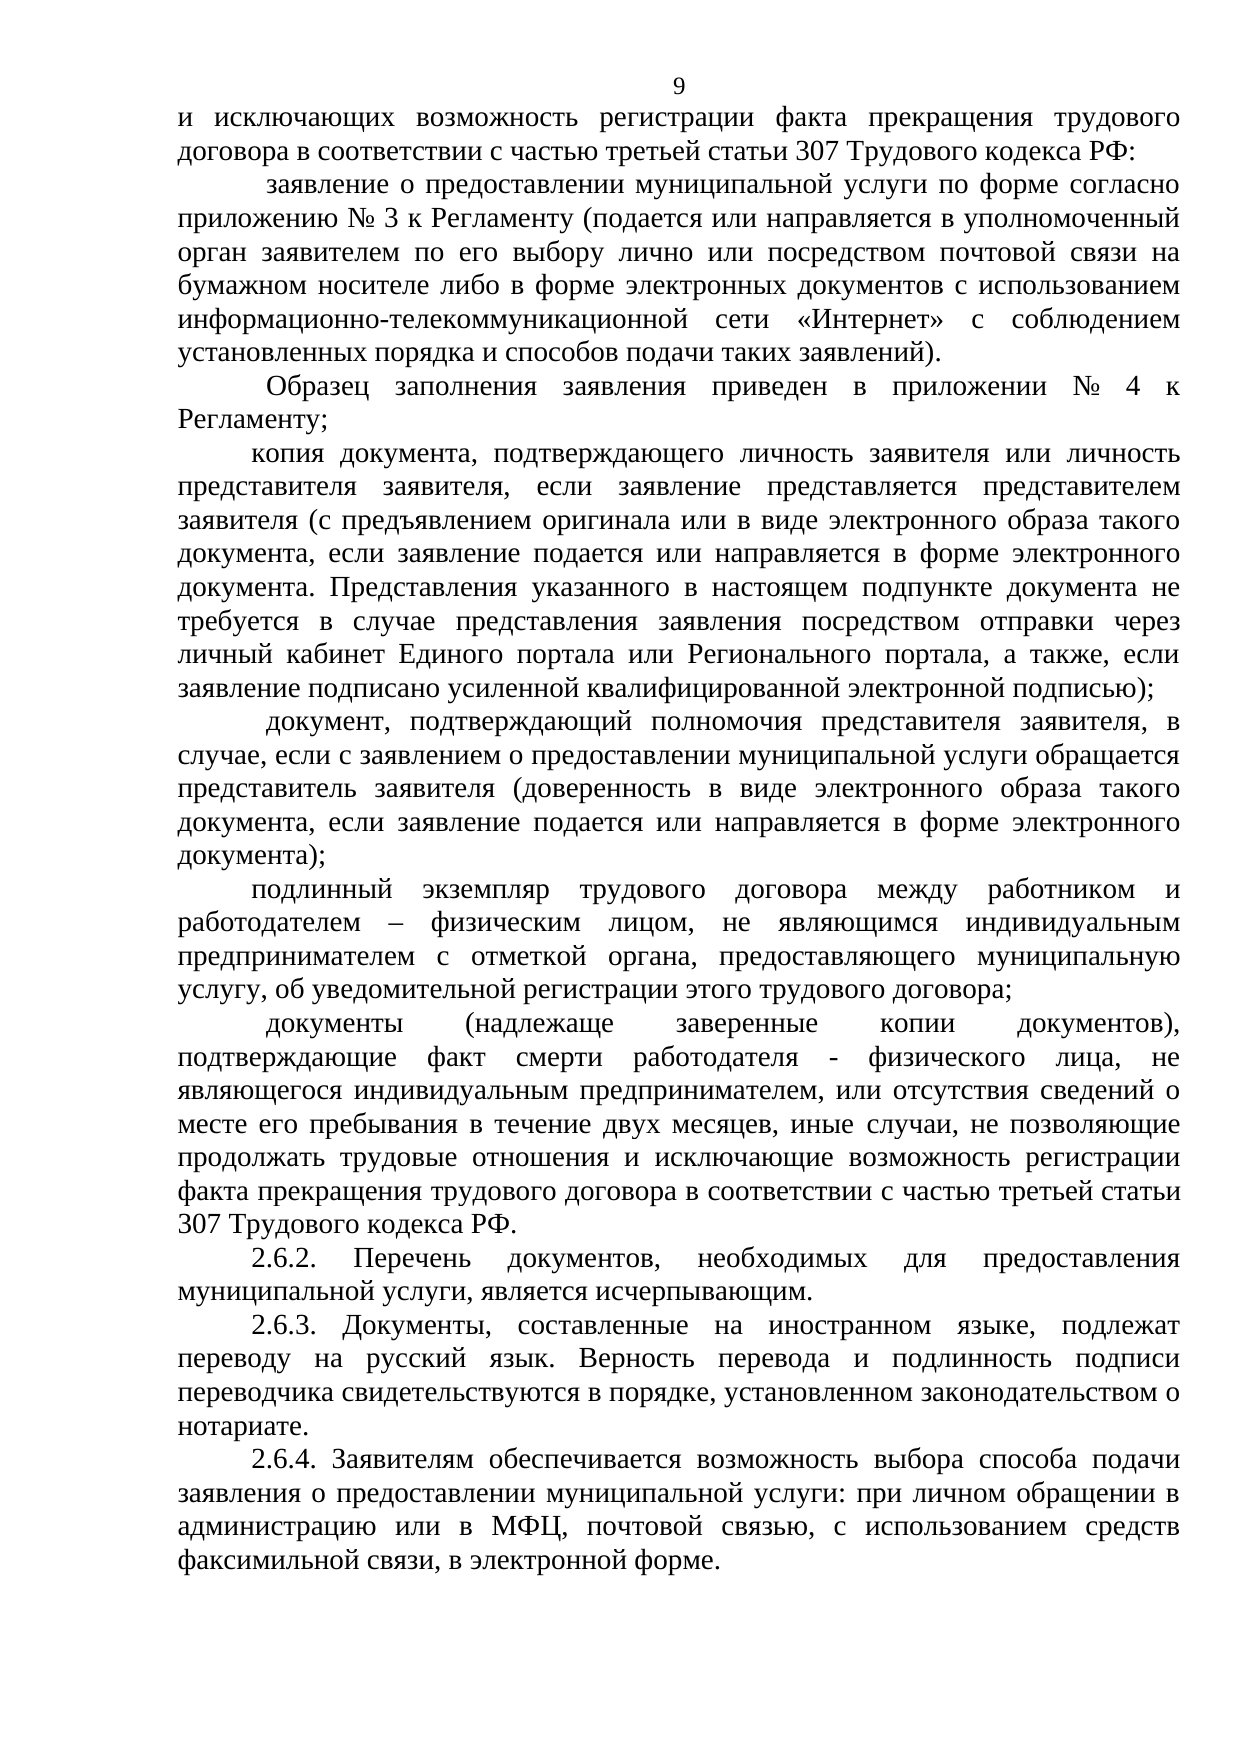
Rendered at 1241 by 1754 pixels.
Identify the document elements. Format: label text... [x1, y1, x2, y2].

text копия документа, подтверждающего личность заявителя или личность представителя заявителя, если заявление представляется представителем заявителя (с предъявлением оригинала или в виде электронного образа такого документа, если заявление подается или направляется в форме электронного документа. Представления указанного в настоящем подпункте документа не требуется в случае представления заявления посредством отправки через личный кабинет Единого портала или Регионального портала, а также, если заявление подписано усиленной квалифицированной электронной подписью); [177, 435, 1181, 703]
text 2.6.2. Перечень документов, необходимых для предоставления муниципальной услуги, является исчерпывающим. [177, 1240, 1181, 1307]
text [177, 99, 1181, 167]
text заявление о предоставлении муниципальной услуги по форме согласно приложению № 3 к Регламенту (подается или направляется в уполномоченный орган заявителем по его выбору лично или посредством почтовой связи на бумажном носителе либо в форме электронных документов с использованием информационно-телекоммуникационной сети «Интернет» с соблюдением установленных порядка и способов подачи таких заявлений). [177, 167, 1181, 368]
text документы (надлежаще заверенные копии документов), подтверждающие факт смерти работодателя - физического лица, не являющегося индивидуальным предпринимателем, или отсутствия сведений о месте его пребывания в течение двух месяцев, иные случаи, не позволяющие продолжать трудовые отношения и исключающие возможность регистрации факта прекращения трудового договора в соответствии с частью третьей статьи 307 Трудового кодекса РФ. [177, 1005, 1181, 1139]
text 2.6.4. Заявителям обеспечивается возможность выбора способа подачи заявления о предоставлении муниципальной услуги: при личном обращении в администрацию или в МФЦ, почтовой связью, с использованием средств факсимильной связи, в электронной форме. [177, 1441, 1181, 1575]
text документы (надлежаще заверенные копии документов), подтверждающие факт смерти работодателя - физического лица, не являющегося индивидуальным предпринимателем, или отсутствия сведений о месте его пребывания в течение двух месяцев, иные случаи, не позволяющие продолжать трудовые отношения и исключающие возможность регистрации факта прекращения трудового договора в соответствии с частью третьей статьи 307 Трудового кодекса РФ. [517, 1173, 1181, 1240]
text 2.6.3. Документы, составленные на иностранном языке, подлежат переводу на русский язык. Верность перевода и подлинность подписи переводчика свидетельствуются в порядке, установленном законодательством о нотариате. [177, 1307, 1181, 1441]
text документ, подтверждающий полномочия представителя заявителя, в случае, если с заявлением о предоставлении муниципальной услуги обращается представитель заявителя (доверенность в виде электронного образа такого документа, если заявление подается или направляется в форме электронного документа); [177, 703, 1181, 871]
text Образец заполнения заявления приведен в приложении № 4 к Регламенту; [177, 368, 1181, 435]
text подлинный экземпляр трудового договора между работником и работодателем – физическим лицом, не являющимся индивидуальным предпринимателем с отметкой органа, предоставляющего муниципальную услугу, об уведомительной регистрации этого трудового договора; [177, 871, 1181, 1005]
